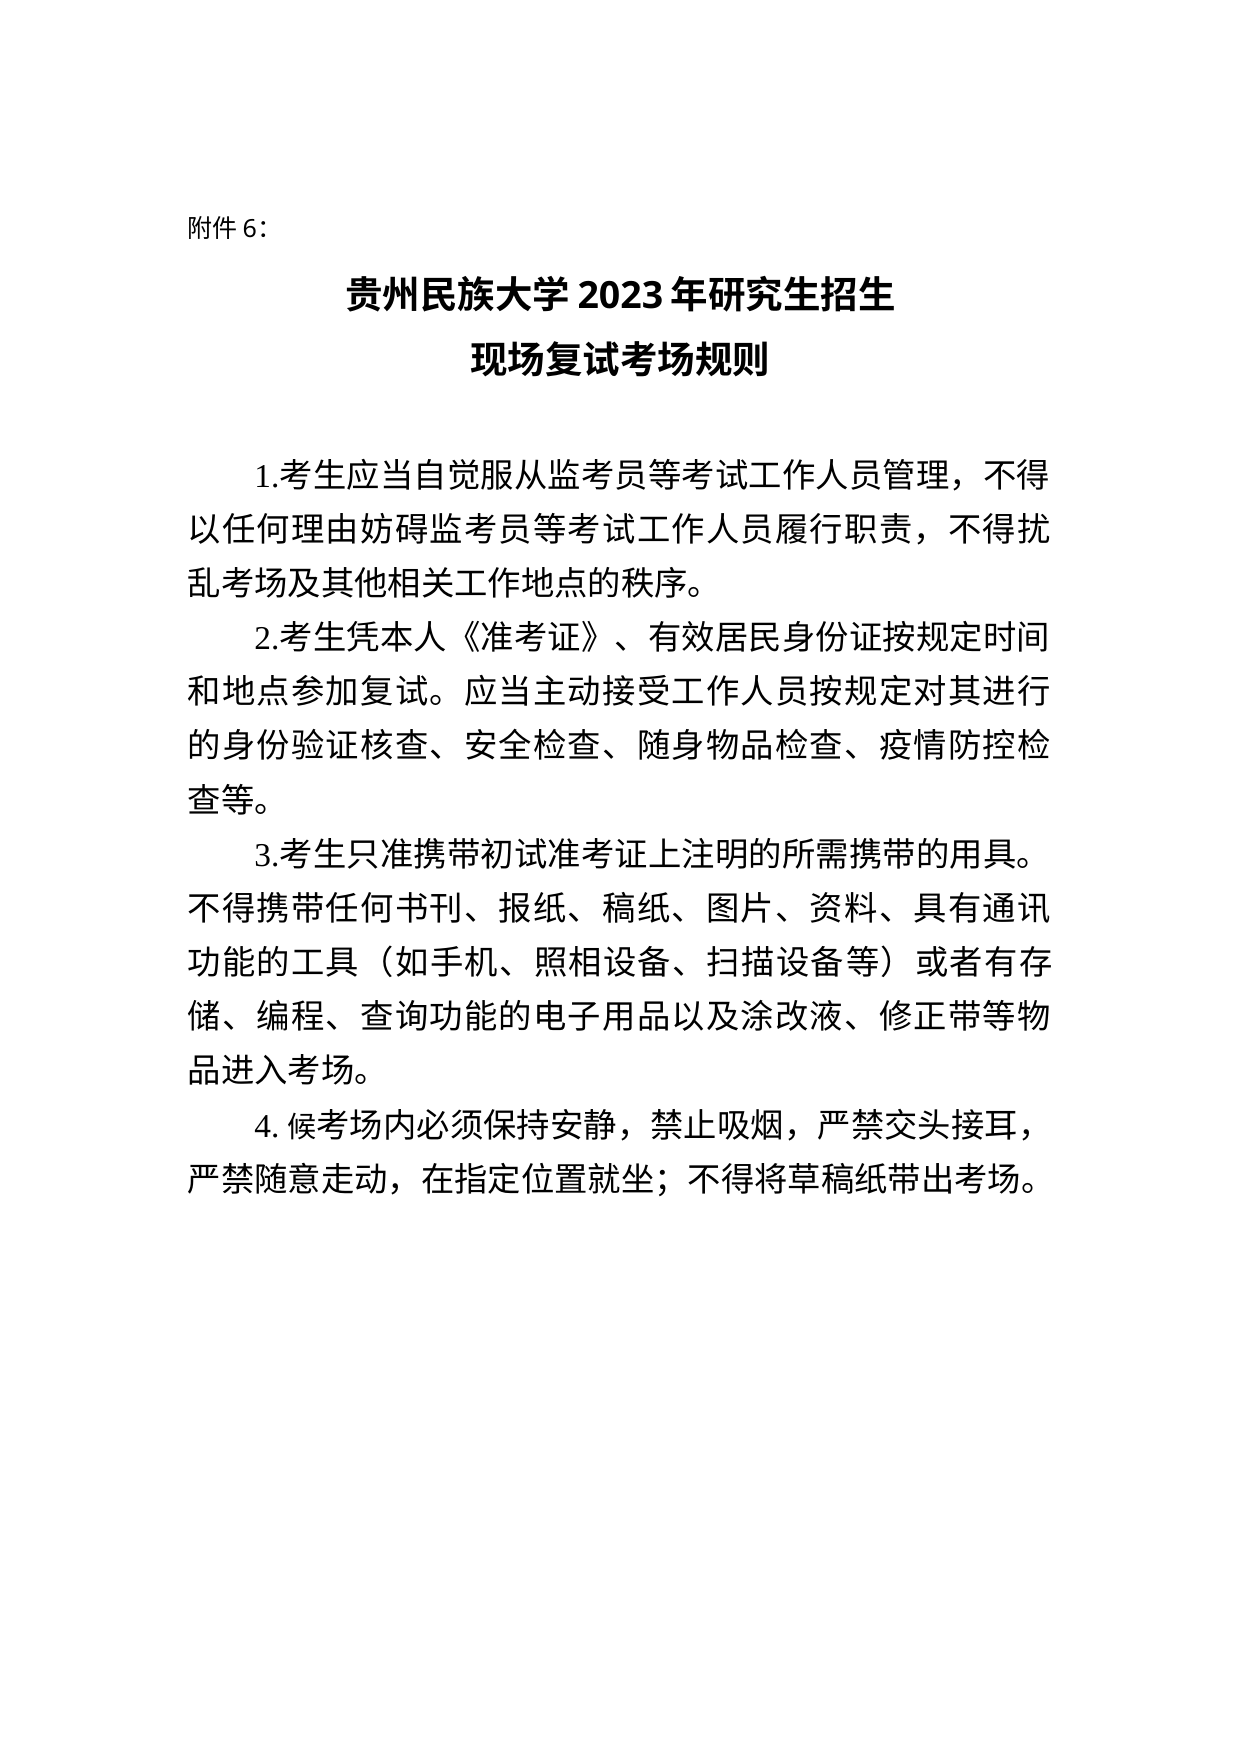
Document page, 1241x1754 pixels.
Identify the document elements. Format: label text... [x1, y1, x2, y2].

text 2.考生凭本人《准考证》、有效居民身份证按规定时间和地点参加复试。应当主动接受工作人员按规定对其进行的身份验证核查、安全检查、随身物品检查、疫情防控检查等。 [187, 606, 1053, 823]
text 4. 候考场内必须保持安静，禁止吸烟，严禁交头接耳，严禁随意走动，在指定位置就坐；不得将草稿纸带出考场。 [187, 1094, 1053, 1202]
text 1.考生应当自觉服从监考员等考试工作人员管理，不得以任何理由妨碍监考员等考试工作人员履行职责，不得扰乱考场及其他相关工作地点的秩序。 [187, 444, 1053, 606]
text 附件6： [187, 194, 1053, 259]
text 3.考生只准携带初试准考证上注明的所需携带的用具。不得携带任何书刊、报纸、稿纸、图片、资料、具有通讯功能的工具（如手机、照相设备、扫描设备等）或者有存储、编程、查询功能的电子用品以及涂改液、修正带等物品进入考场。 [187, 823, 1053, 1094]
text 贵州民族大学2023年研究生招生 [187, 259, 1053, 324]
text 现场复试考场规则 [187, 324, 1053, 389]
